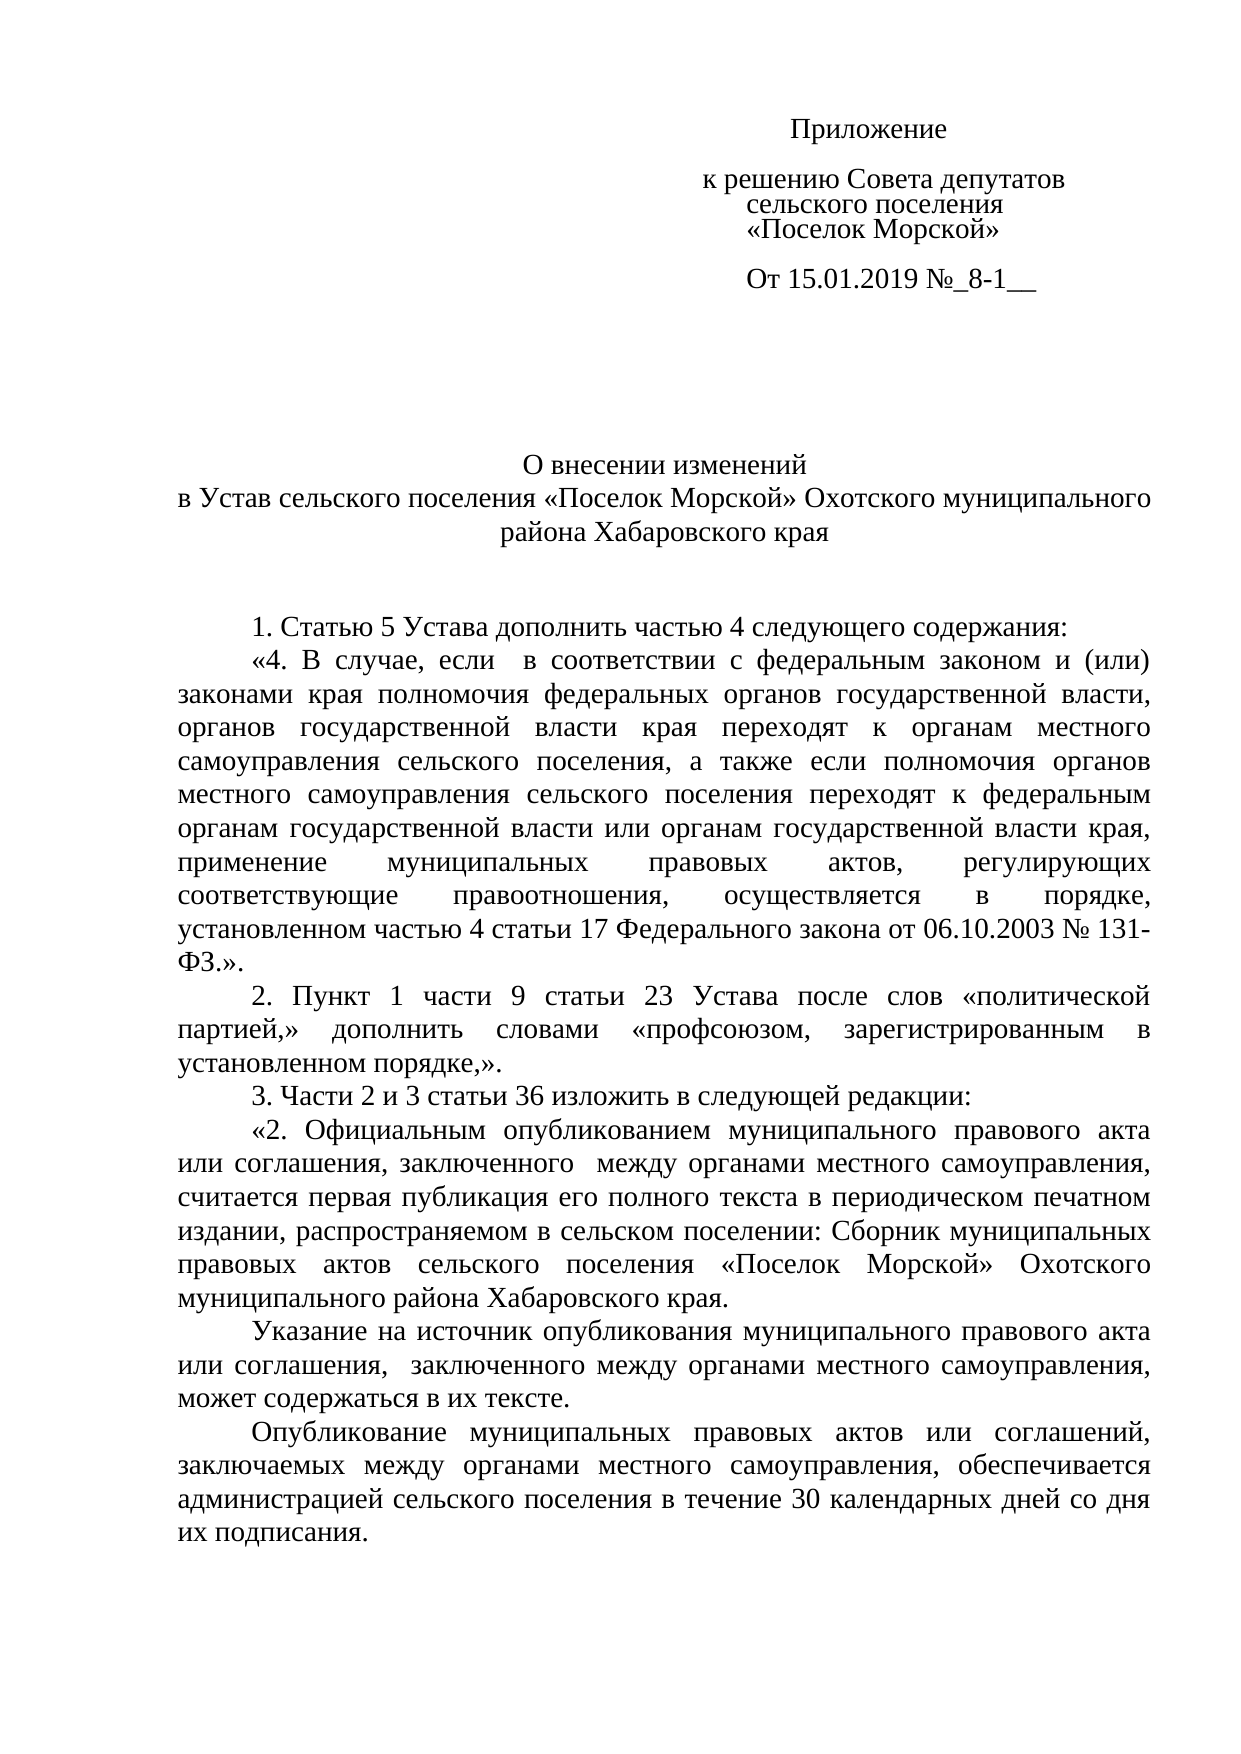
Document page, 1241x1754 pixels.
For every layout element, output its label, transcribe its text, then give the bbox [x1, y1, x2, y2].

text От 15.01.2019 №_8-1__ [177, 268, 1152, 293]
text Опубликование муниципальных правовых актов или соглашений, заключаемых между органами местного самоуправления, обеспечивается администрацией сельского поселения в течение 30 календарных дней со дня их подписания. [177, 1414, 1152, 1548]
text Указание на источник опубликования муниципального правового акта или соглашения, заключенного между органами местного самоуправления, может содержаться в их тексте. [177, 1313, 1152, 1414]
text «2. Официальным опубликованием муниципального правового акта или соглашения, заключенного между органами местного самоуправления, считается первая публикация его полного текста в периодическом печатном издании, распространяемом в сельском поселении: Сборник муниципальных правовых актов сельского поселения «Поселок Морской» Охотского муниципального района Хабаровского края. [177, 1112, 1152, 1313]
text О внесении изменений [177, 447, 1152, 480]
text к решению Совета депутатов [177, 168, 1152, 193]
text 1. Статью 5 Устава дополнить частью 4 следующего содержания: [177, 609, 1152, 642]
text «4. В случае, если в соответствии с федеральным законом и (или) законами края полномочия федеральных органов государственной власти, органов государственной власти края переходят к органам местного самоуправления сельского поселения, а также если полномочия органов местного самоуправления сельского поселения переходят к федеральным органам государственной власти или органам государственной власти края, применение муниципальных правовых актов, регулирующих соответствующие правоотношения, осуществляется в порядке, установленном частью 4 статьи 17 Федерального закона от 06.10.2003 № 131-ФЗ.». [177, 642, 1152, 978]
text 3. Части 2 и 3 статьи 36 изложить в следующей редакции: [177, 1078, 1152, 1112]
text Приложение [177, 118, 1152, 143]
text 2. Пункт 1 части 9 статьи 23 Устава после слов «политической партией,» дополнить словами «профсоюзом, зарегистрированным в установленном порядке,». [177, 978, 1152, 1078]
text «Поселок Морской» [177, 218, 1152, 243]
text сельского поселения [177, 193, 1152, 218]
text в Устав сельского поселения «Поселок Морской» Охотского муниципального района Хабаровского края [177, 480, 1152, 547]
